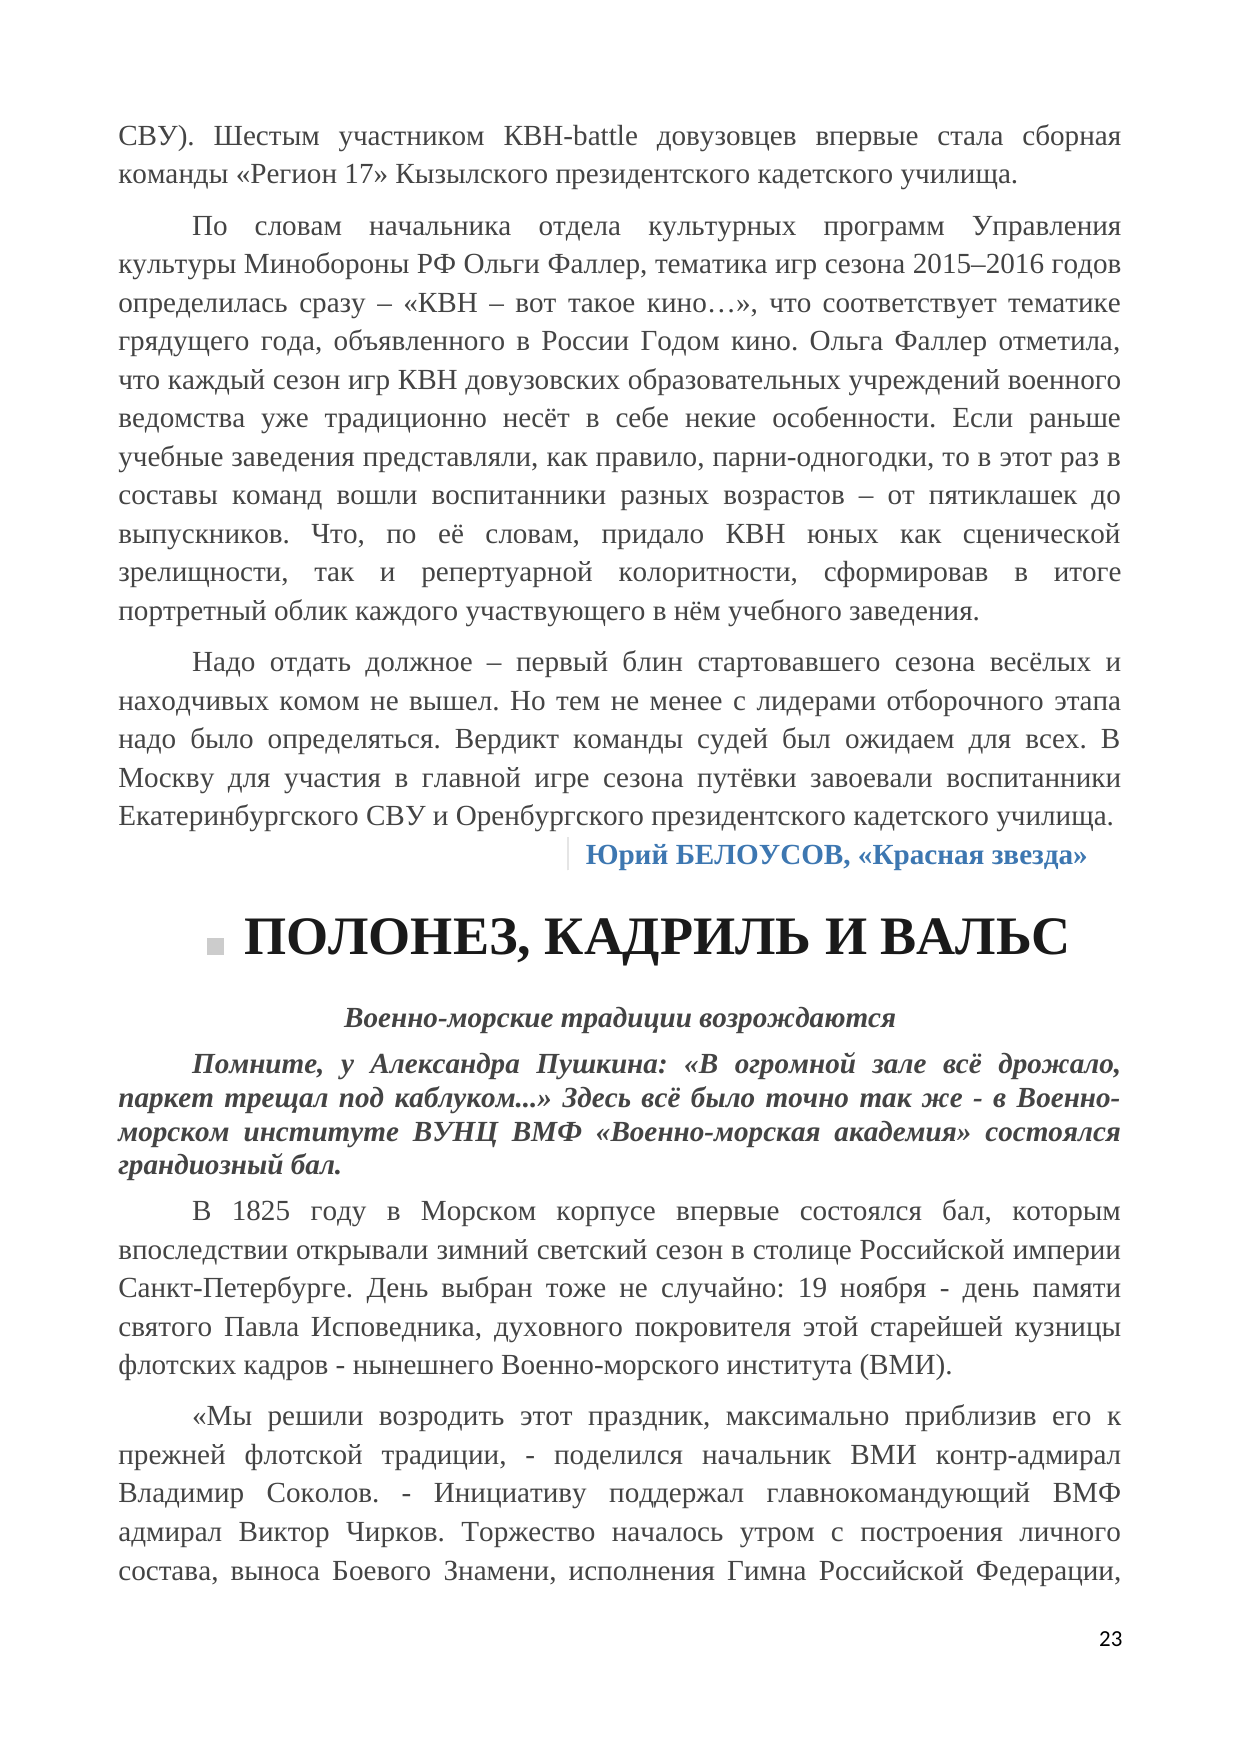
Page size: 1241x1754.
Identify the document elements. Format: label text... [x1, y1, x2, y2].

text В 1825 году в Морском корпусе впервые состоялся бал, которым впоследствии открывали зимний светский сезон в столице Российской империи Санкт-Петербурге. День выбран тоже не случайно: 19 ноября - день памяти святого Павла Исповедника, духовного покровителя этой старейшей кузницы флотских кадров - нынешнего Военно-морского института (ВМИ). [118, 1193, 1122, 1381]
text По словам начальника отдела культурных программ Управления культуры Минобороны РФ Ольги Фаллер, тематика игр сезона 2015–2016 годов определилась сразу – «КВН – вот такое кино…», что соответствует тематике грядущего года, объявленного в России Годом кино. Ольга Фаллер отметила, что каждый сезон игр КВН довузовских образовательных учреждений военного ведомства уже традиционно несёт в себе некие особенности. Если раньше учебные заведения представляли, как правило, парни-одногодки, то в этот раз в составы команд вошли воспитанники разных возрастов – от пятиклашек до выпускников. Что, по её словам, придало КВН юных как сценической зрелищности, так и репертуарной колоритности, сформировав в итоге портретный облик каждого участвующего в нём учебного заведения. [118, 208, 1122, 627]
list ПОЛОНЕЗ, КАДРИЛЬ И ВАЛЬС [156, 904, 1122, 966]
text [118, 1398, 1122, 1586]
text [118, 118, 1122, 190]
text Юрий БЕЛОУСОВ, «Красная звезда» [569, 837, 1122, 870]
text Помните, у Александра Пушкина: «В огромной зале всё дрожало, паркет трещал под каблуком...» Здесь всё было точно так же - в Военно-морском институте ВУНЦ ВМФ «Военно-морская академия» состоялся грандиозный бал. [118, 1047, 1122, 1181]
text Надо отдать должное – первый блин стартовавшего сезона весёлых и находчивых комом не вышел. Но тем не менее с лидерами отборочного этапа надо было определяться. Вердикт команды судей был ожидаем для всех. В Москву для участия в главной игре сезона путёвки завоевали воспитанники Екатеринбургского СВУ и Оренбургского президентского кадетского училища. [118, 644, 1122, 832]
text Военно-морские традиции возрождаются [118, 1001, 1122, 1034]
picture [207, 938, 224, 955]
